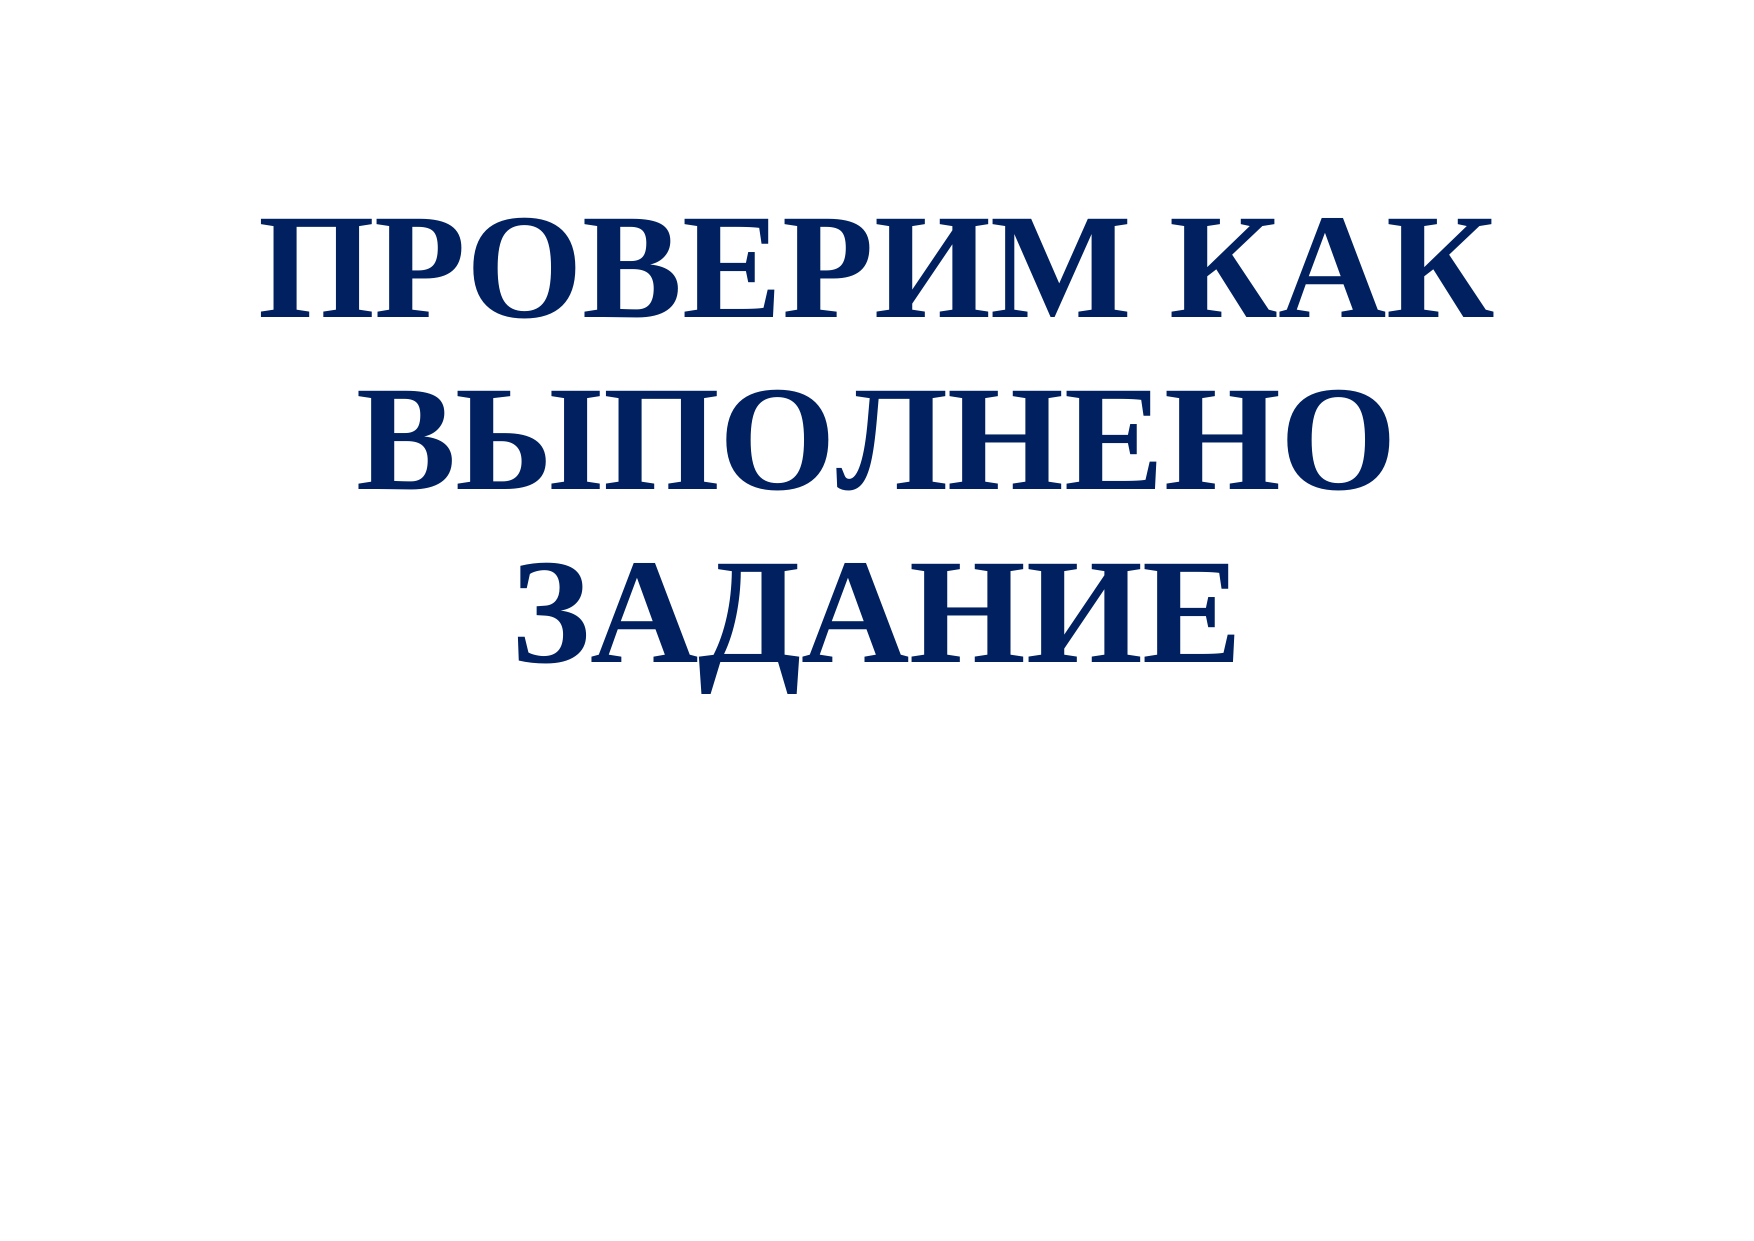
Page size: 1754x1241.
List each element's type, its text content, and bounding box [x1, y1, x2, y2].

text ПРОВЕРИМ КАК ВЫПОЛНЕНО ЗАДАНИЕ [118, 177, 1636, 695]
